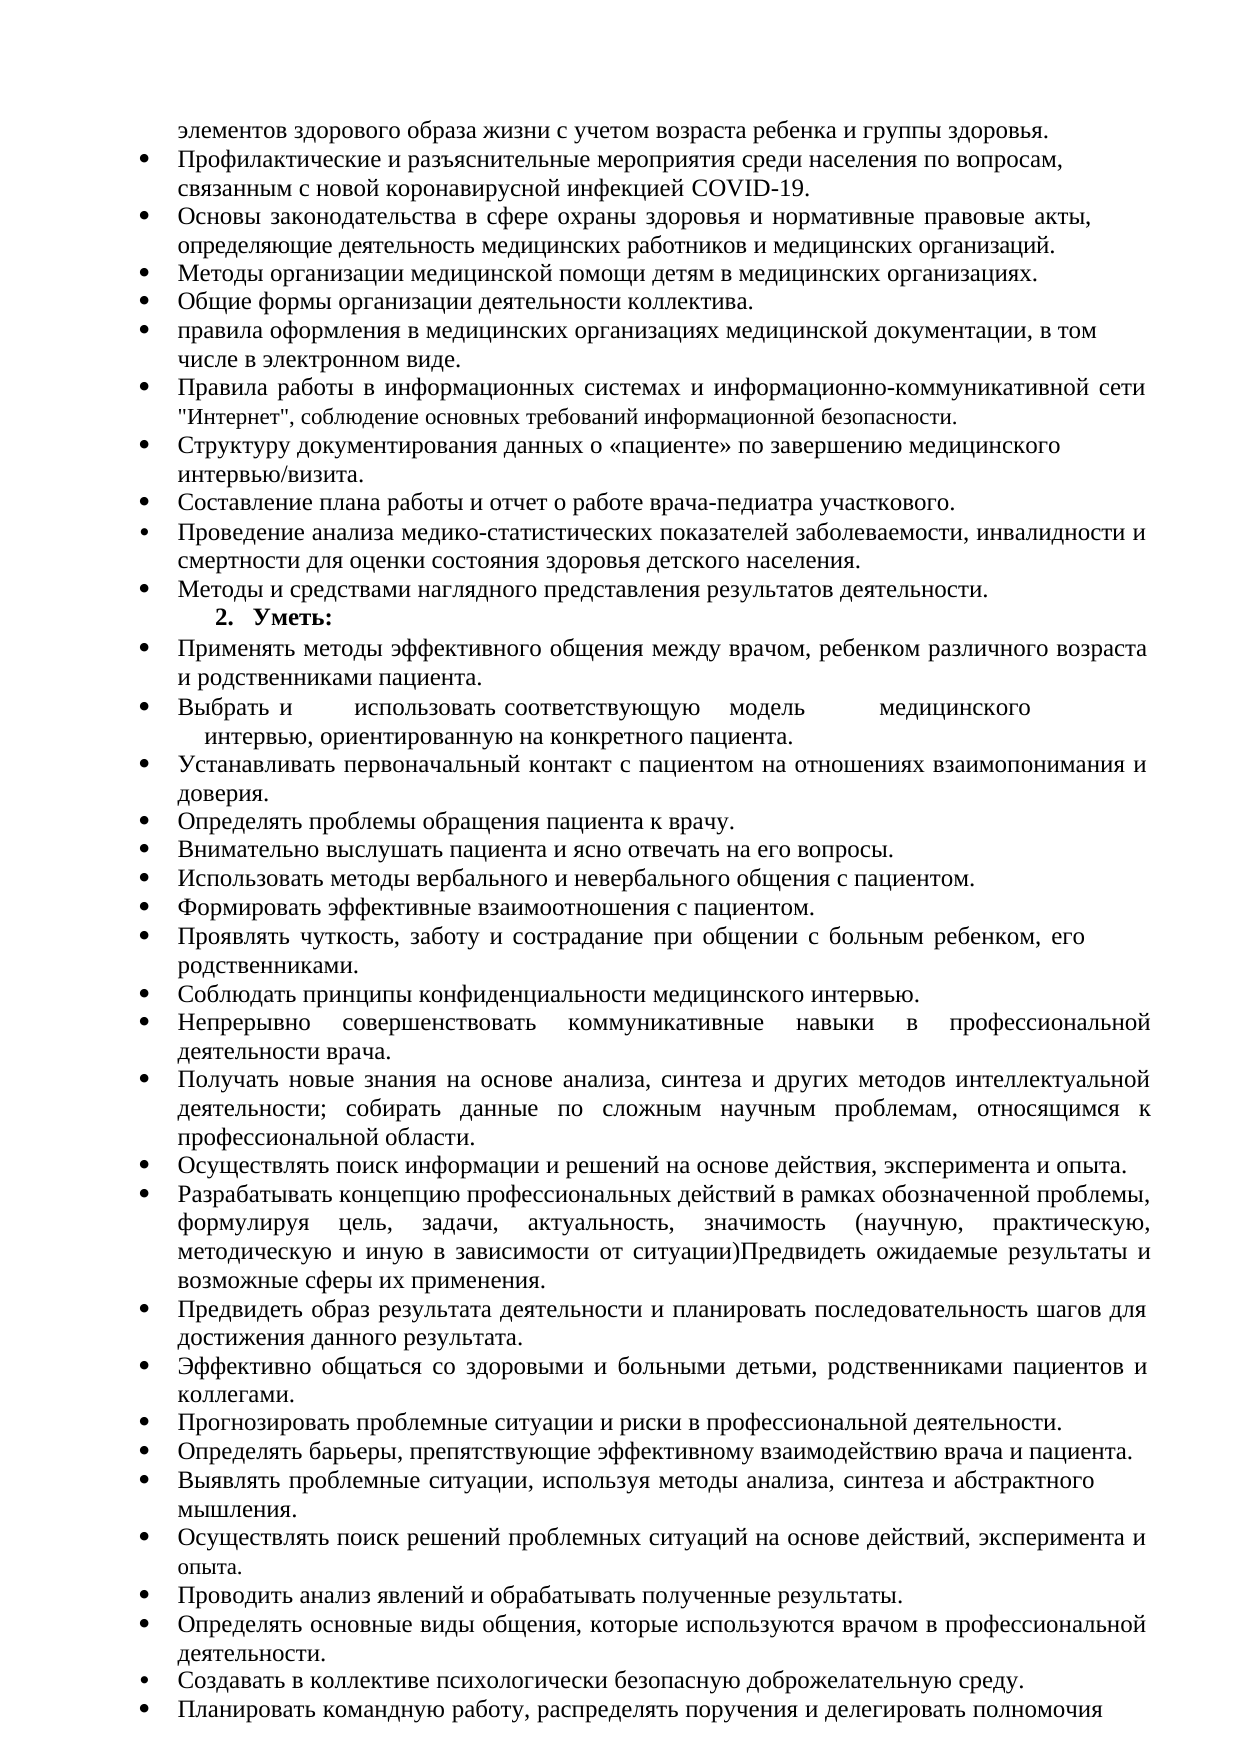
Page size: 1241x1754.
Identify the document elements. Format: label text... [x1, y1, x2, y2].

list Соблюдать принципы конфиденциальности медицинского интервью. [140, 979, 1150, 1007]
list Структуру документирования данных о «пациенте» по завершению медицинского интервью/визита. [140, 430, 1151, 488]
list Формировать эффективные взаимоотношения с пациентом. [140, 892, 1201, 921]
list Внимательно выслушать пациента и ясно отвечать на его вопросы. [140, 835, 1201, 864]
list Методы и средствами наглядного представления результатов деятельности. [140, 574, 1201, 603]
list правила оформления в медицинских организациях медицинской документации, в том числе в электронном виде. [140, 315, 1150, 373]
list Проводить анализ явлений и обрабатывать полученные результаты. [140, 1580, 1201, 1609]
list Создавать в коллективе психологически безопасную доброжелательную среду. [140, 1666, 1201, 1694]
list Прогнозировать проблемные ситуации и риски в профессиональной деятельности. [140, 1409, 1201, 1436]
list Использовать методы вербального и невербального общения с пациентом. [140, 864, 1201, 892]
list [140, 1694, 1151, 1723]
list Правила работы в информационных системах и информационно-коммуникативной сети "Интернет", соблюдение основных требований информационной безопасности. [140, 373, 1201, 430]
list Получать новые знания на основе анализа, синтеза и других методов интеллектуальной деятельности; собирать данные по сложным научным проблемам, относящимся к профессиональной области. [140, 1065, 1151, 1151]
list Проявлять чуткость, заботу и сострадание при общении с больным ребенком, его родственниками. [140, 921, 1150, 979]
list Общие формы организации деятельности коллектива. [140, 287, 1201, 315]
subtitle Уметь: [215, 603, 1201, 632]
list Непрерывно совершенствовать коммуникативные навыки в профессиональной деятельности врача. [140, 1007, 1151, 1065]
list Предвидеть образ результата деятельности и планировать последовательность шагов для достижения данного результата. [140, 1294, 1151, 1351]
text элементов здорового образа жизни с учетом возраста ребенка и группы здоровья. [177, 116, 1201, 144]
list Осуществлять поиск решений проблемных ситуаций на основе действий, эксперимента и опыта. [140, 1523, 1201, 1580]
list Составление плана работы и отчет о работе врача-педиатра участкового. [140, 488, 1201, 517]
list Определять барьеры, препятствующие эффективному взаимодействию врача и пациента. [140, 1436, 1201, 1465]
list Методы организации медицинской помощи детям в медицинских организациях. [140, 259, 1201, 287]
list Определять проблемы обращения пациента к врачу. [140, 807, 1201, 835]
list Проведение анализа медико-статистических показателей заболеваемости, инвалидности и смертности для оценки состояния здоровья детского населения. [140, 517, 1151, 574]
list Основы законодательства в сфере охраны здоровья и нормативные правовые акты, определяющие деятельность медицинских работников и медицинских организаций. [140, 202, 1151, 259]
list Разрабатывать концепцию профессиональных действий в рамках обозначенной проблемы, формулируя цель, задачи, актуальность, значимость (научную, практическую, методическую и иную в зависимости от ситуации)Предвидеть ожидаемые результаты и возможные сферы их применения. [140, 1179, 1151, 1294]
list Осуществлять поиск информации и решений на основе действия, эксперимента и опыта. [140, 1151, 1201, 1179]
list Выбрать и использовать соответствующую модель медицинского интервью, ориентированную на конкретного пациента. [140, 692, 1152, 749]
list Профилактические и разъяснительные мероприятия среди населения по вопросам, связанным с новой коронавирусной инфекцией COVID-19. [140, 144, 1151, 202]
list Эффективно общаться со здоровыми и больными детьми, родственниками пациентов и коллегами. [140, 1351, 1151, 1409]
list Определять основные виды общения, которые используются врачом в профессиональной деятельности. [140, 1609, 1151, 1666]
list Применять методы эффективного общения между врачом, ребенком различного возраста и родственниками пациента. [140, 633, 1152, 691]
list Устанавливать первоначальный контакт с пациентом на отношениях взаимопонимания и доверия. [140, 750, 1151, 807]
list Выявлять проблемные ситуации, используя методы анализа, синтеза и абстрактного мышления. [140, 1465, 1150, 1523]
